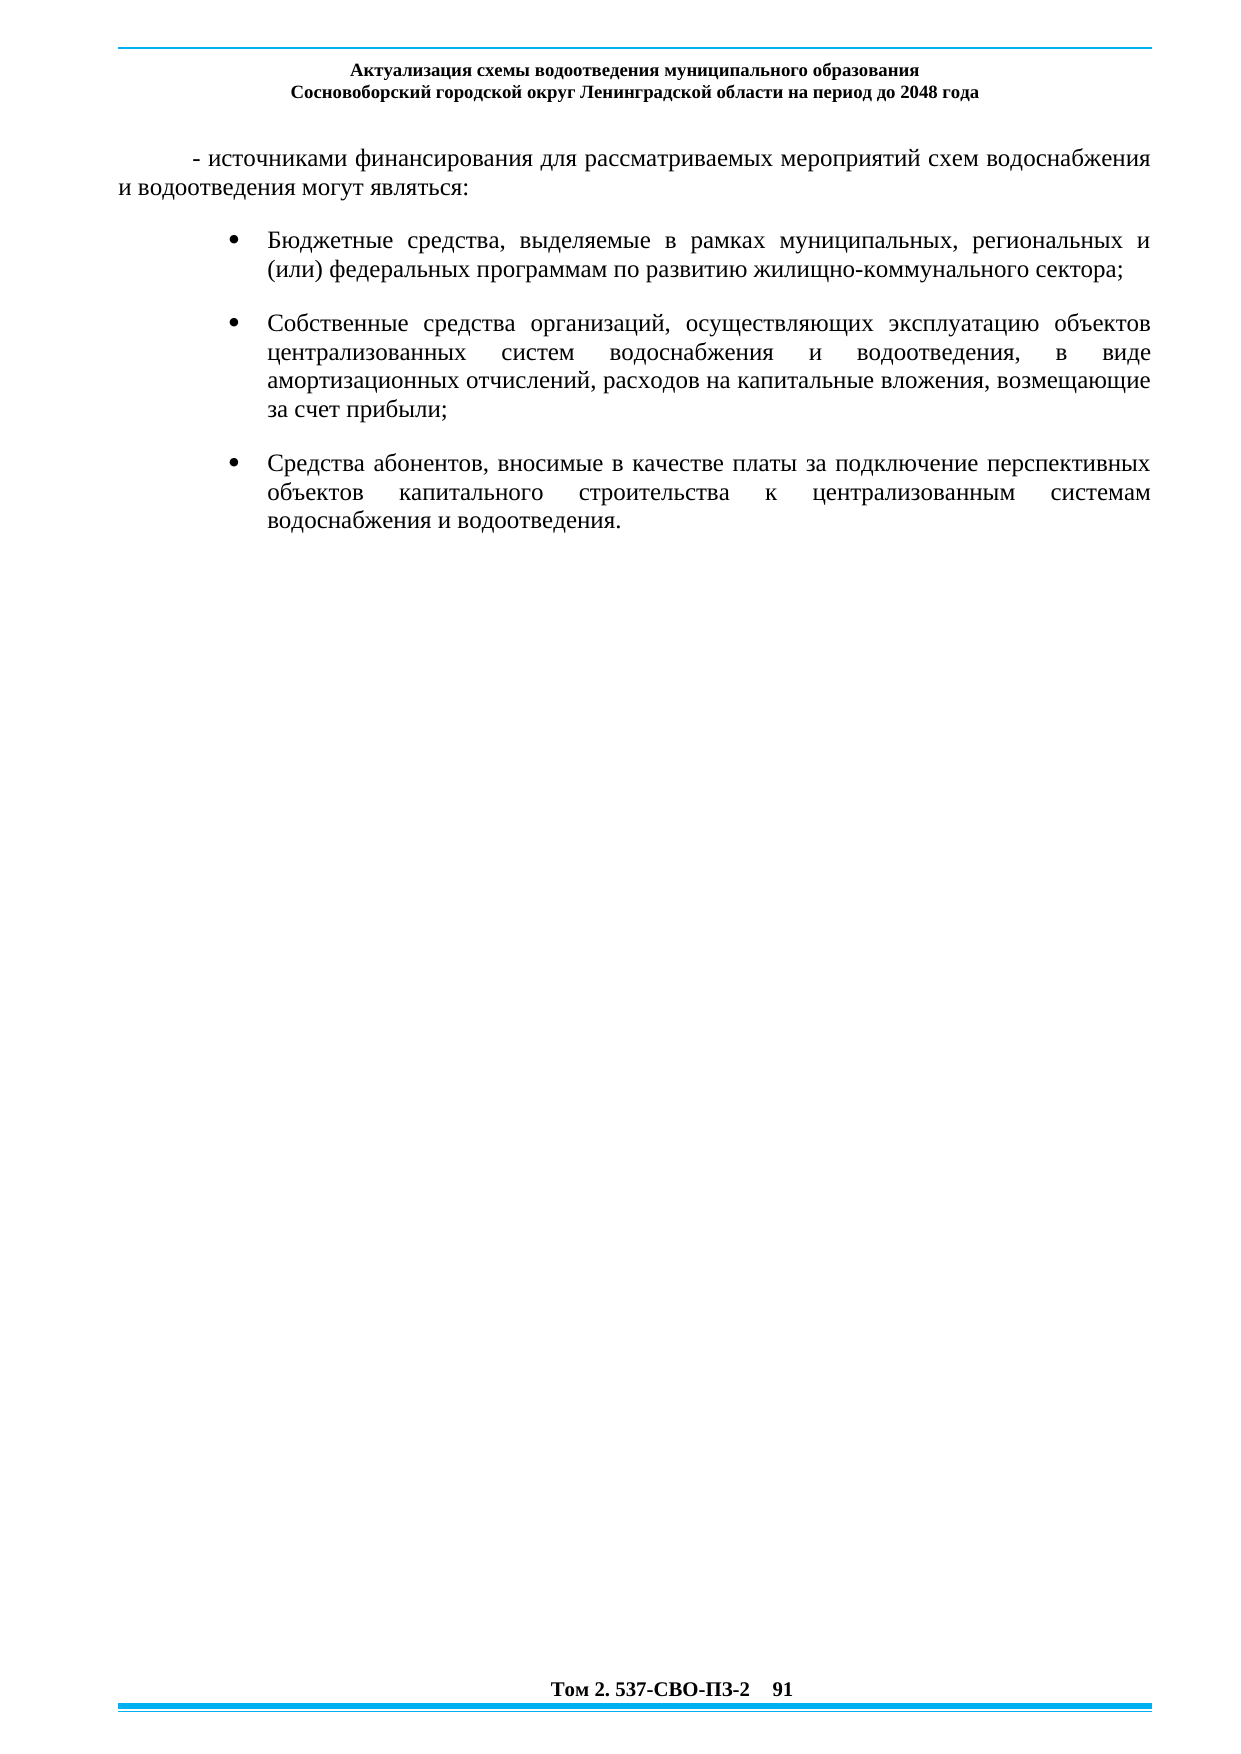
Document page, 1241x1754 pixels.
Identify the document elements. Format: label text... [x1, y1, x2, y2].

text - источниками финансирования для рассматриваемых мероприятий схем водоснабжения и водоотведения могут являться: [118, 143, 1152, 201]
list Бюджетные средства, выделяемые в рамках муниципальных, региональных и (или) федеральных программам по развитию жилищно-коммунального сектора; [229, 226, 1152, 283]
list Собственные средства организаций, осуществляющих эксплуатацию объектов централизованных систем водоснабжения и водоотведения, в виде амортизационных отчислений, расходов на капитальные вложения, возмещающие за счет прибыли; [229, 308, 1152, 423]
list Средства абонентов, вносимые в качестве платы за подключение перспективных объектов капитального строительства к централизованным системам водоснабжения и водоотведения. [229, 448, 1152, 534]
